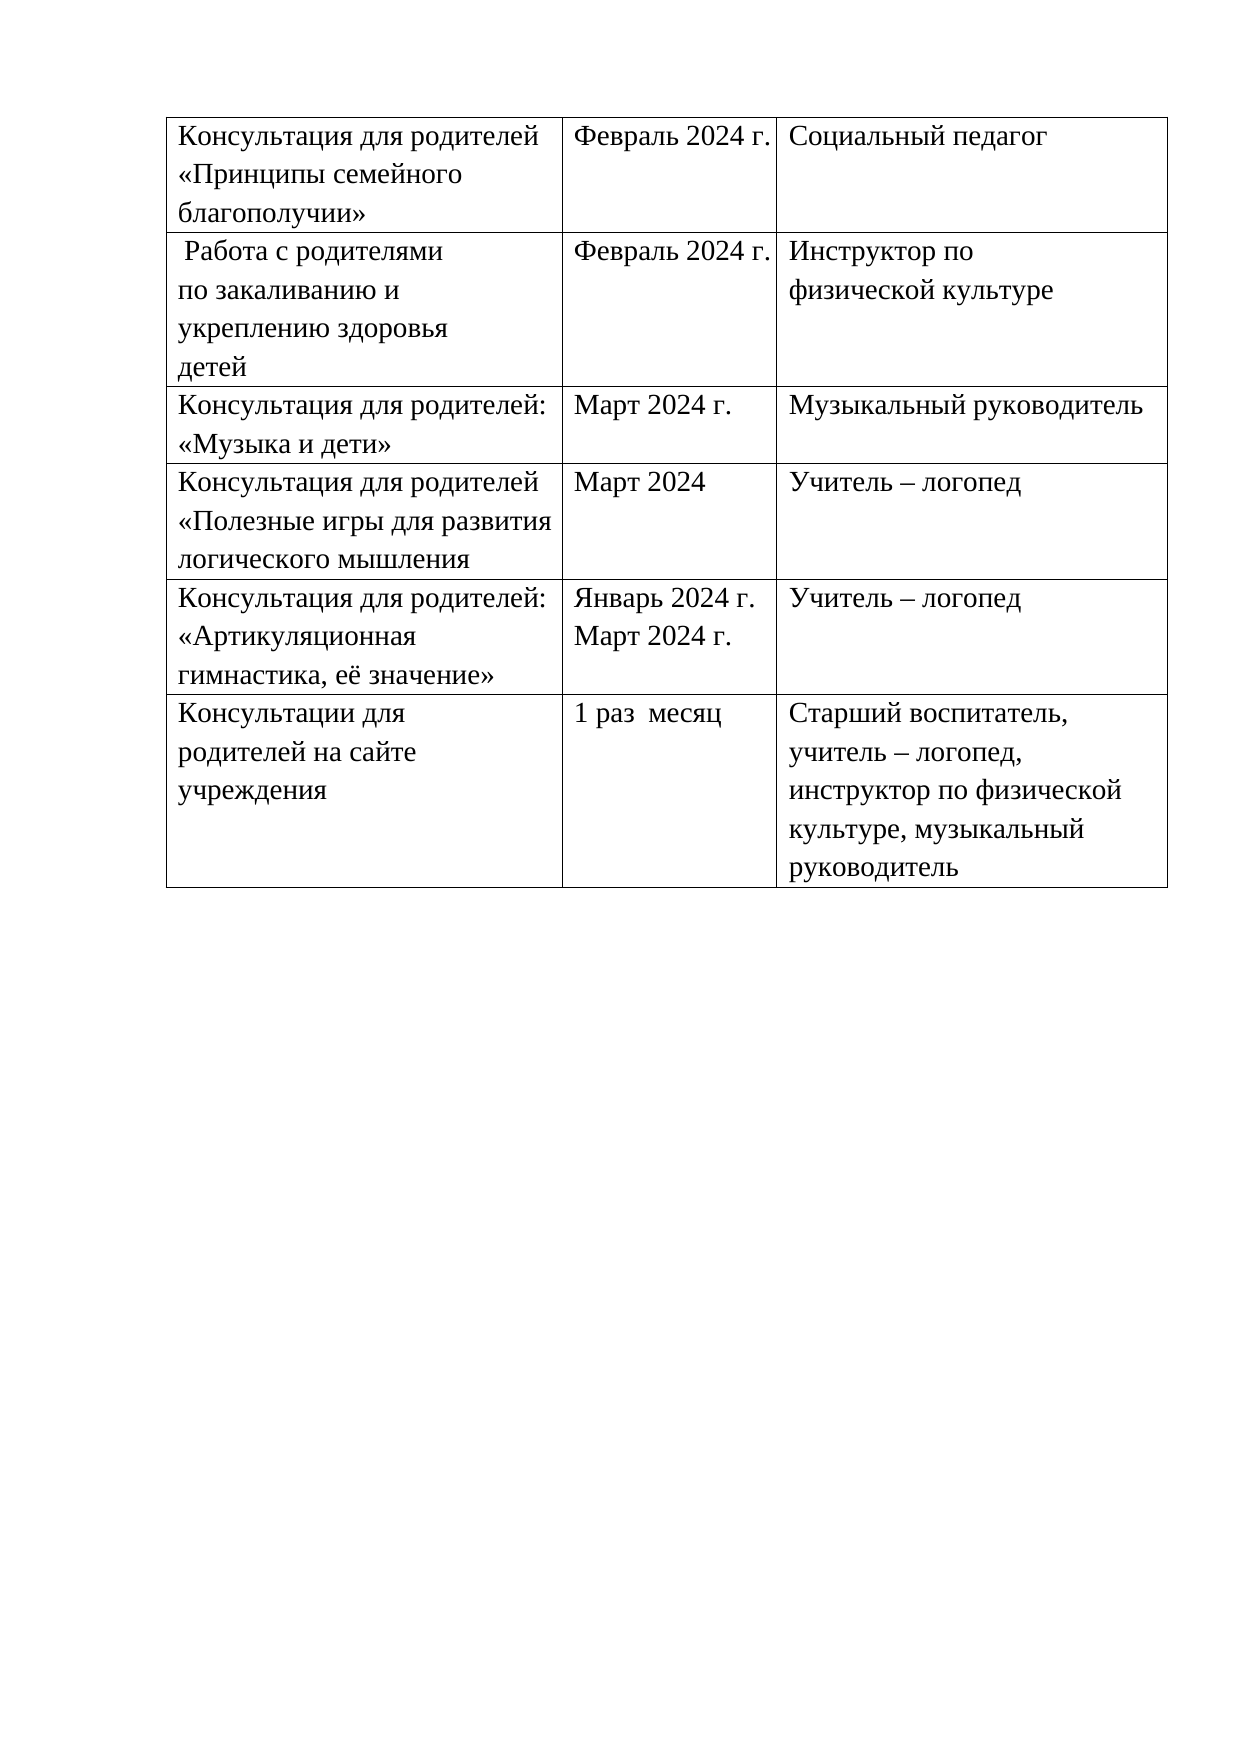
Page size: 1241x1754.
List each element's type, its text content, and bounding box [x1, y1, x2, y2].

table_cell Консультация для родителей «Принципы семейного благополучии» [167, 118, 562, 232]
table_cell Учитель – логопед [777, 580, 1167, 694]
table_cell Учитель – логопед [777, 464, 1167, 579]
table_cell Март 2024 г. [563, 387, 776, 463]
table_cell Консультации для родителей на сайте учреждения [167, 695, 562, 887]
table_cell Консультация для родителей: «Артикуляционная гимнастика, её значение» [167, 580, 562, 694]
table_cell Старший воспитатель, учитель – логопед, инструктор по физической культуре, музыкальный руководитель [777, 695, 1167, 887]
table_cell Консультация для родителей: «Музыка и дети» [167, 387, 562, 463]
table_cell Консультация для родителей «Полезные игры для развития логического мышления [167, 464, 562, 579]
table_cell Январь 2024 г. Март 2024 г. [563, 580, 776, 694]
table_cell Март 2024 [563, 464, 776, 579]
table_cell Февраль 2024 г. [563, 118, 776, 232]
table_cell 1 раз месяц [563, 695, 776, 887]
table_cell Работа с родителями по закаливанию и укреплению здоровья детей [167, 233, 562, 386]
table_cell Февраль 2024 г. [563, 233, 776, 386]
table_cell Музыкальный руководитель [777, 387, 1167, 463]
table_cell Социальный педагог [777, 118, 1167, 232]
table_cell Инструктор по физической культуре [777, 233, 1167, 386]
